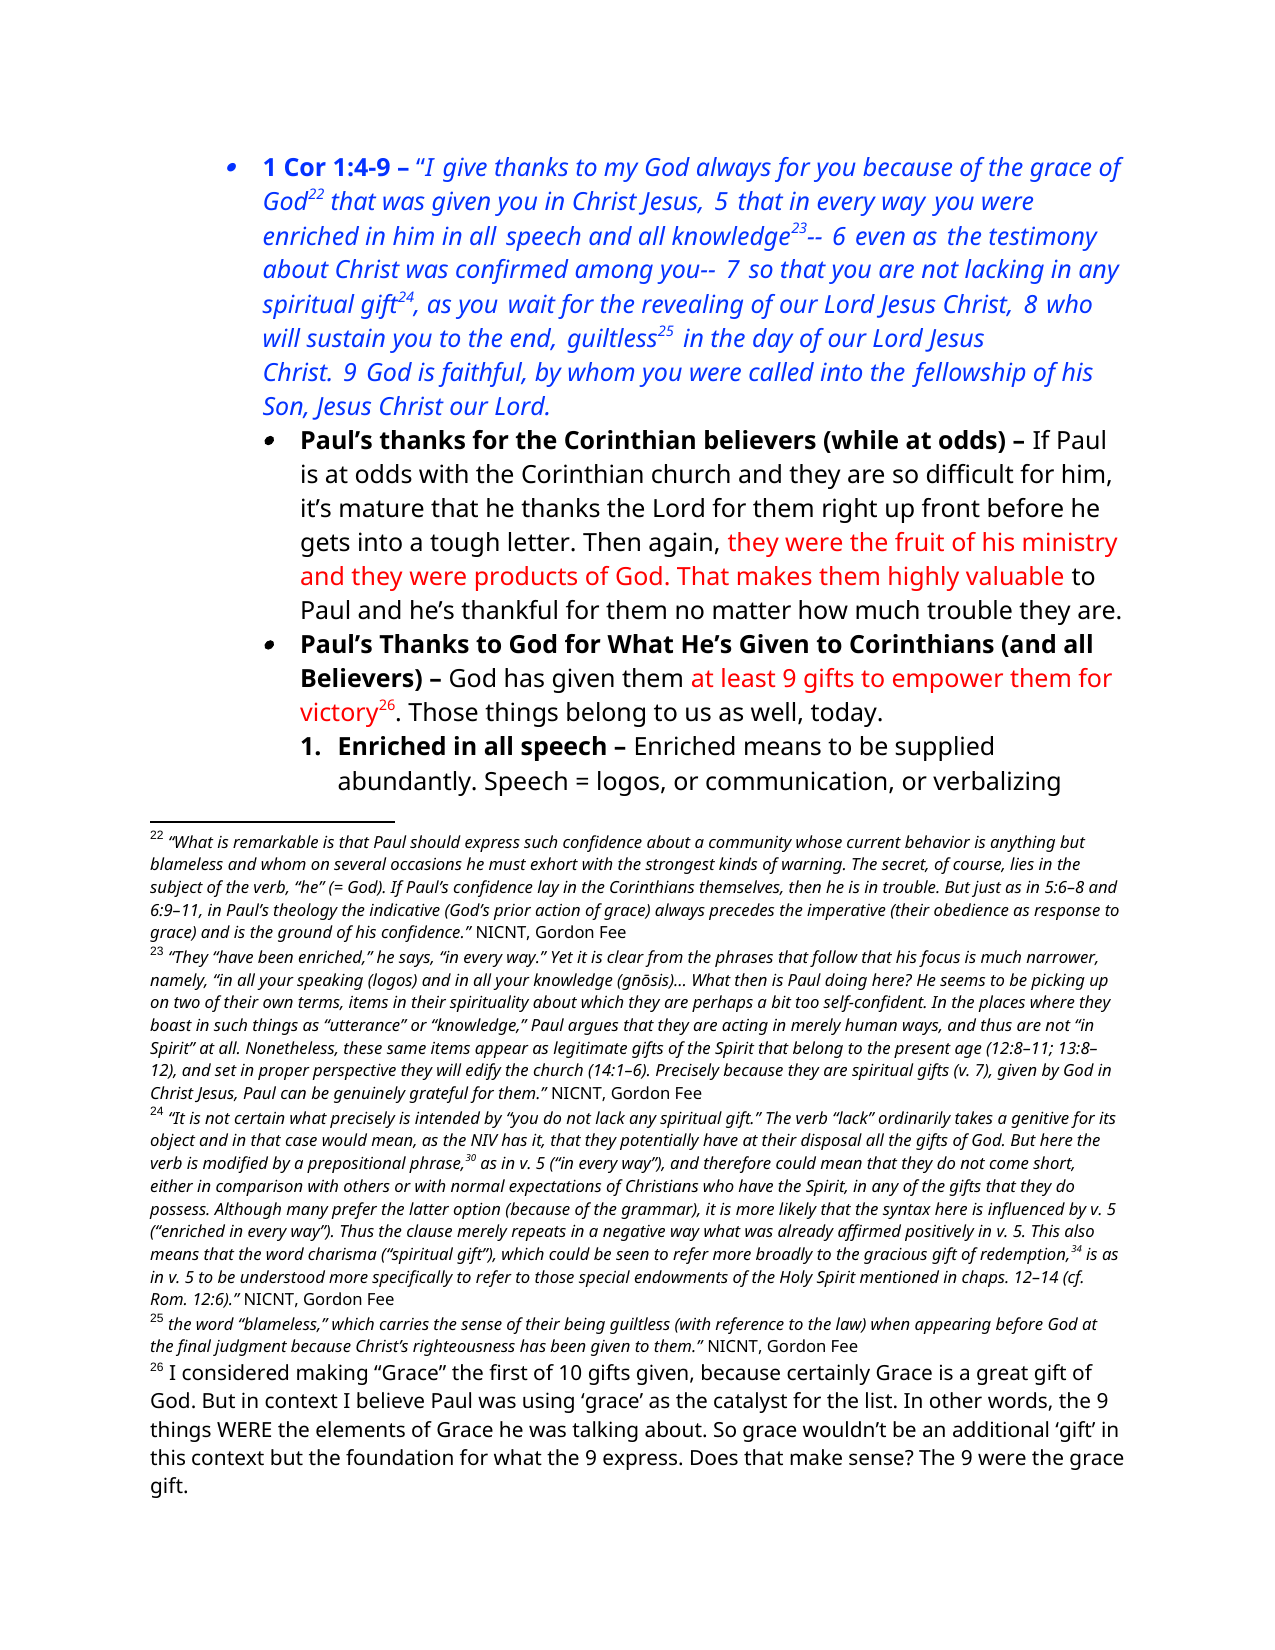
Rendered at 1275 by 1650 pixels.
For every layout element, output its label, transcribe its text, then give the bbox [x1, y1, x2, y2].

list Paul’s Thanks to God for What He’s Given to Corinthians (and all Believers) – God has given them at least 9 gifts to empower them for victory. Those things belong to us as well, today. [262, 627, 1125, 729]
list 1 Cor 1:4-9 – “I give thanks to my God always for you because of the grace of God that was given you in Christ Jesus, 5 that in every way you were enriched in him in all speech and all knowledge-- 6 even as the testimony about Christ was confirmed among you-- 7 so that you are not lacking in any spiritual gift, as you wait for the revealing of our Lord Jesus Christ, 8 who will sustain you to the end, guiltless in the day of our Lord Jesus Christ. 9 God is faithful, by whom you were called into the fellowship of his Son, Jesus Christ our Lord. [225, 150, 1125, 422]
list Paul’s thanks for the Corinthian believers (while at odds) – If Paul is at odds with the Corinthian church and they are so difficult for him, it’s mature that he thanks the Lord for them right up front before he gets into a tough letter. Then again, they were the fruit of his ministry and they were products of God. That makes them highly valuable to Paul and he’s thankful for them no matter how much trouble they are. [262, 422, 1125, 627]
list Enriched in all speech – Enriched means to be supplied abundantly. Speech = logos, or communication, or verbalizing intelligence in a word. In other words, they are abundantly blessed with what God speaks through them and shares through them supernaturally. [300, 729, 1125, 797]
